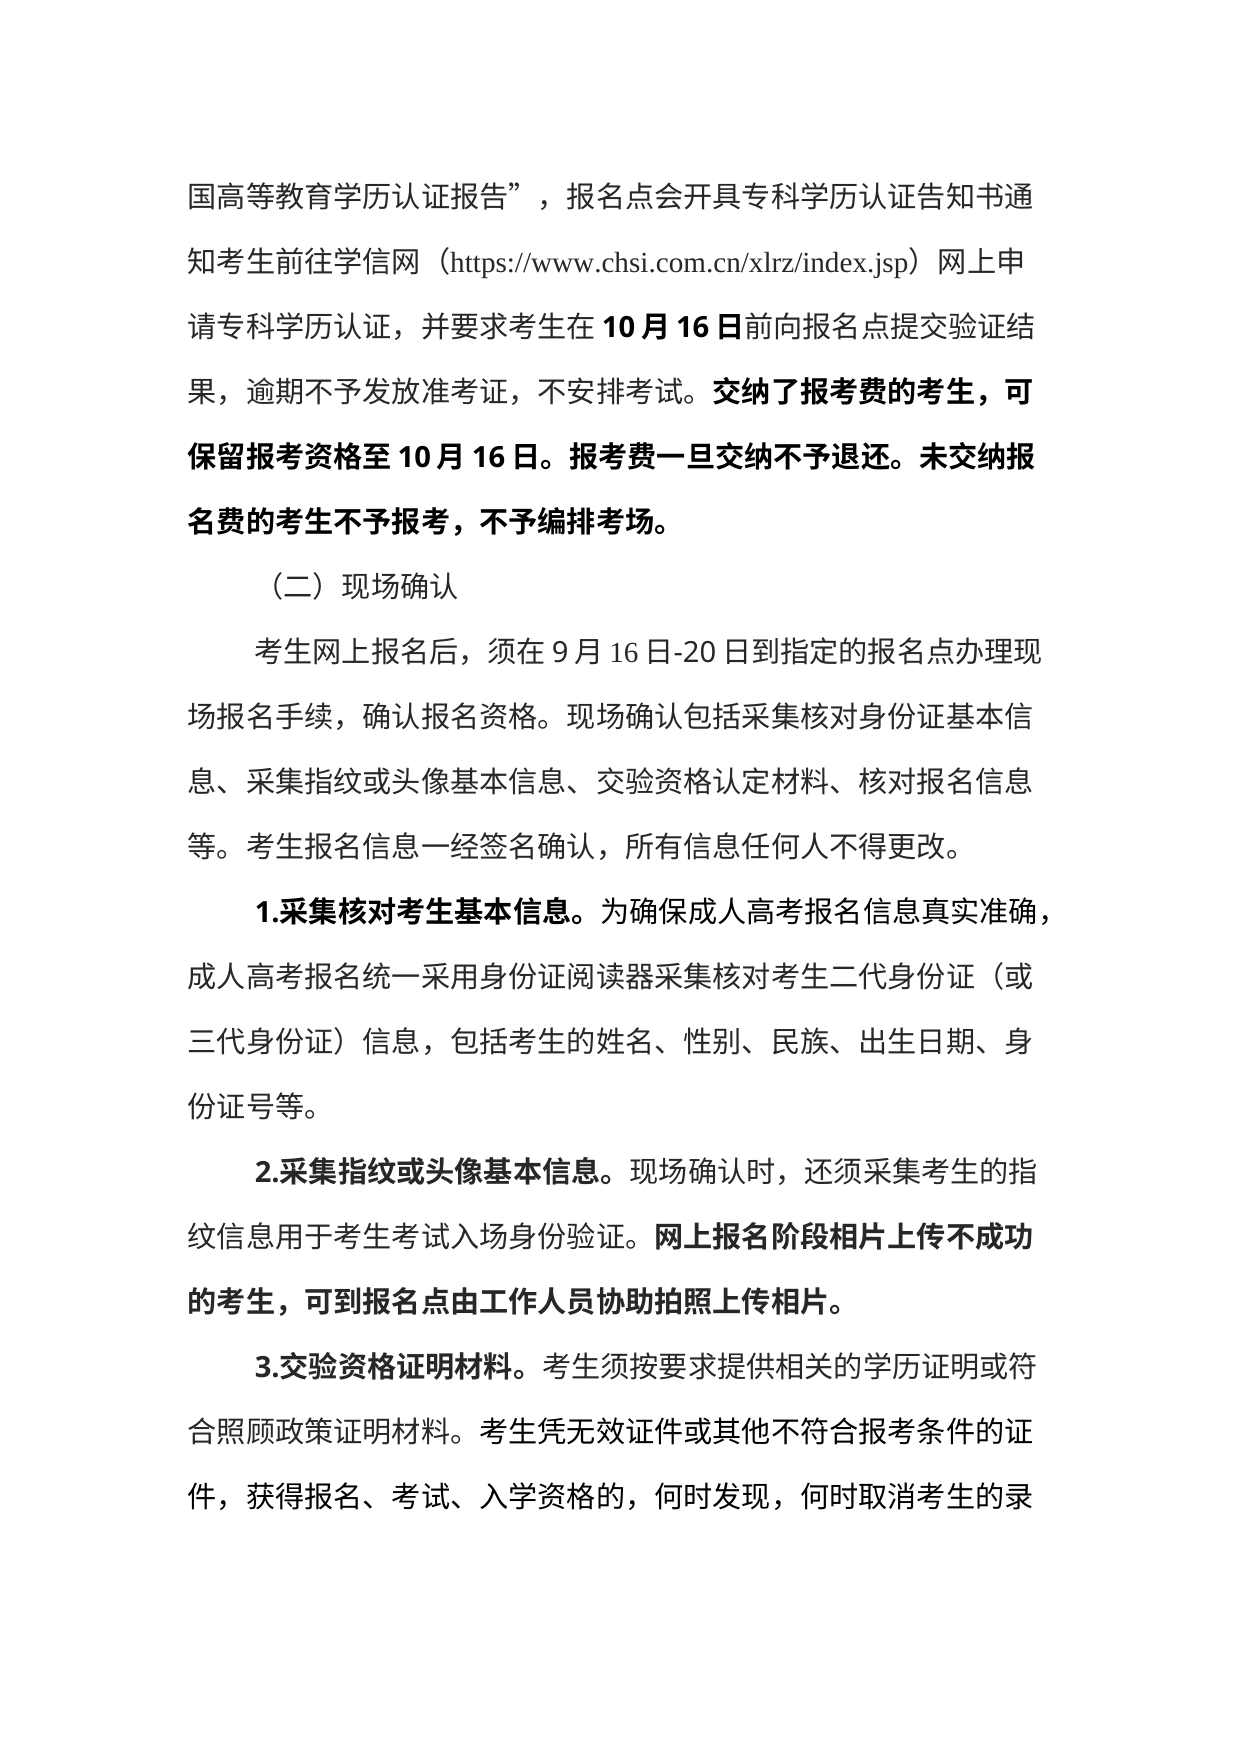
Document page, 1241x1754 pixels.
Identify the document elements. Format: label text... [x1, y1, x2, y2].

text 考生网上报名后，须在9月16日-20日到指定的报名点办理现场报名手续，确认报名资格。现场确认包括采集核对身份证基本信息、采集指纹或头像基本信息、交验资格认定材料、核对报名信息等。考生报名信息一经签名确认，所有信息任何人不得更改。 [187, 617, 1053, 877]
text （二）现场确认 [254, 552, 1053, 617]
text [187, 1332, 1053, 1527]
text 2.采集指纹或头像基本信息。现场确认时，还须采集考生的指纹信息用于考生考试入场身份验证。网上报名阶段相片上传不成功的考生，可到报名点由工作人员协助拍照上传相片。 [187, 1137, 1053, 1332]
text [187, 162, 1053, 552]
text 1.采集核对考生基本信息。为确保成人高考报名信息真实准确，成人高考报名统一采用身份证阅读器采集核对考生二代身份证（或三代身份证）信息，包括考生的姓名、性别、民族、出生日期、身份证号等。 [187, 877, 1053, 1137]
